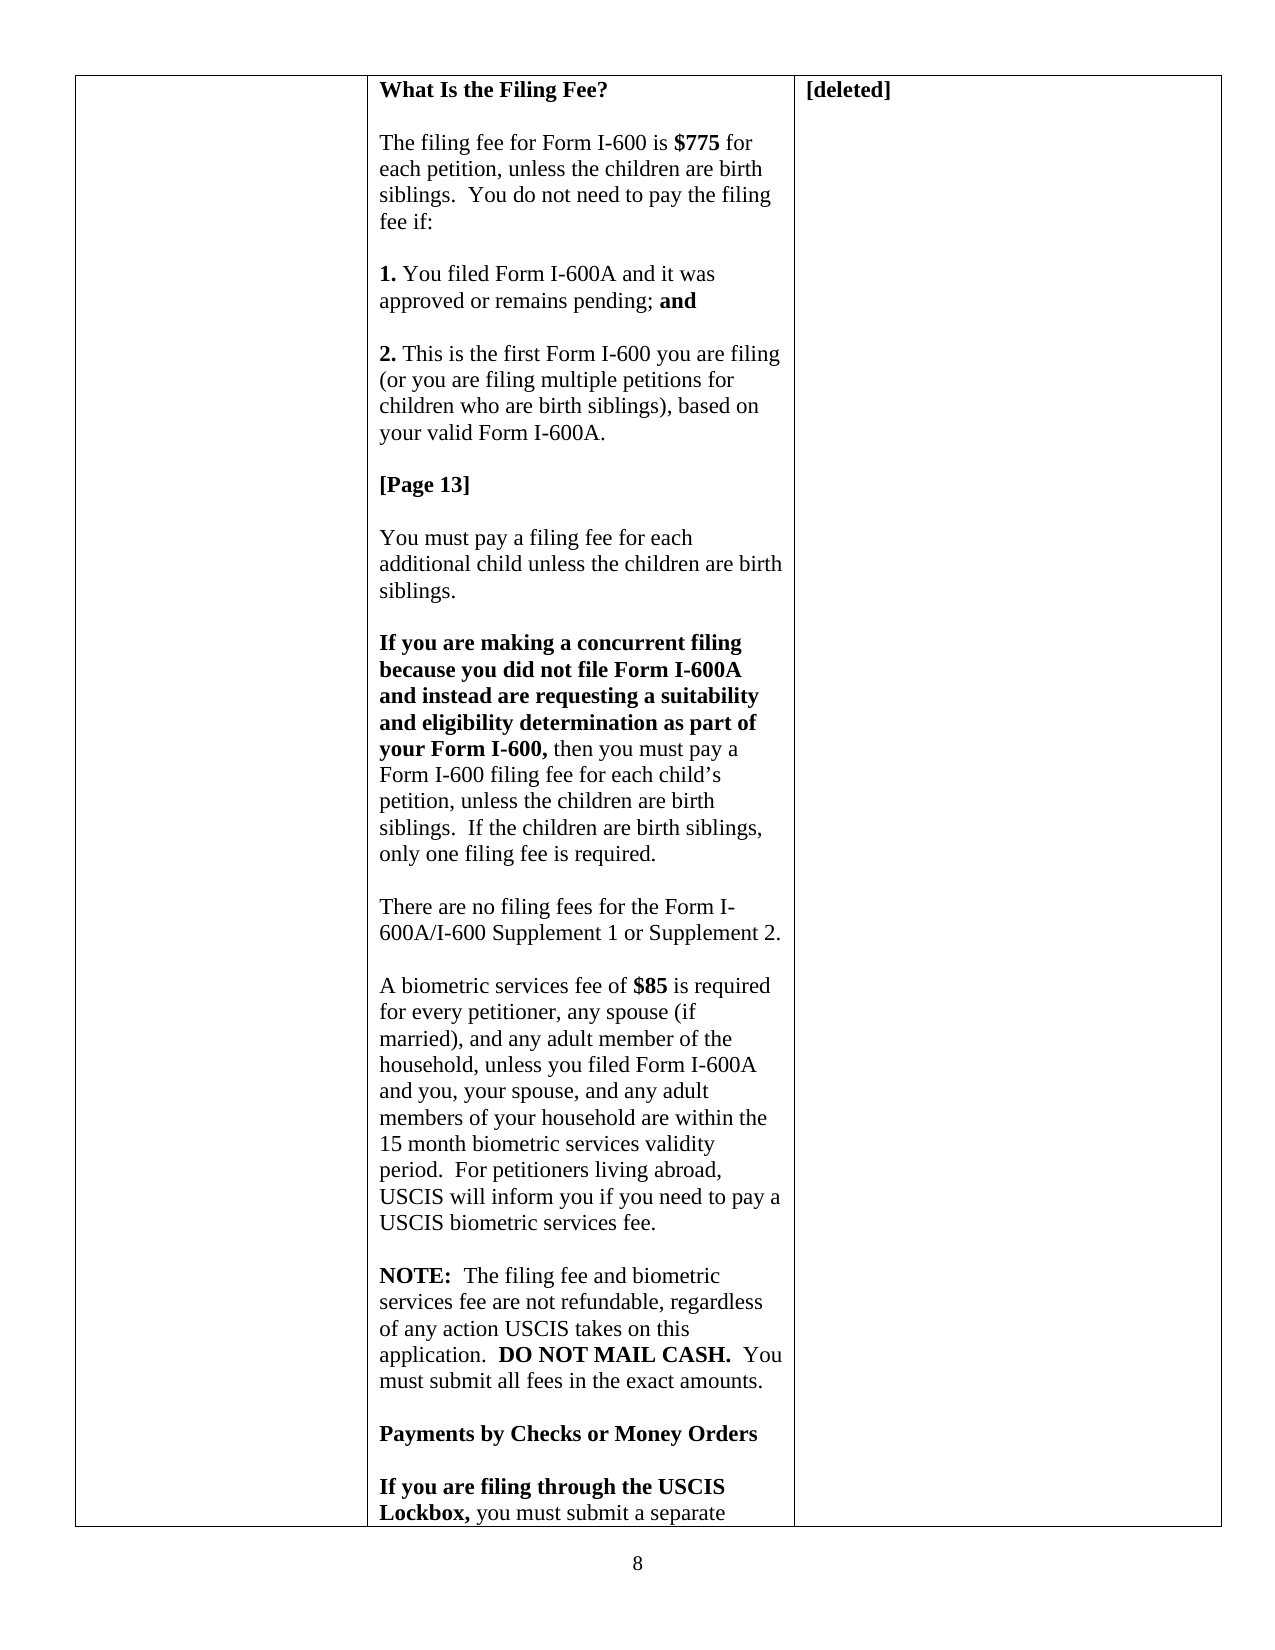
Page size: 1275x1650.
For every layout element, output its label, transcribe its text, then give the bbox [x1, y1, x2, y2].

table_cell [368, 76, 794, 1526]
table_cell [76, 76, 367, 1526]
table_cell [deleted] [795, 76, 1221, 1526]
